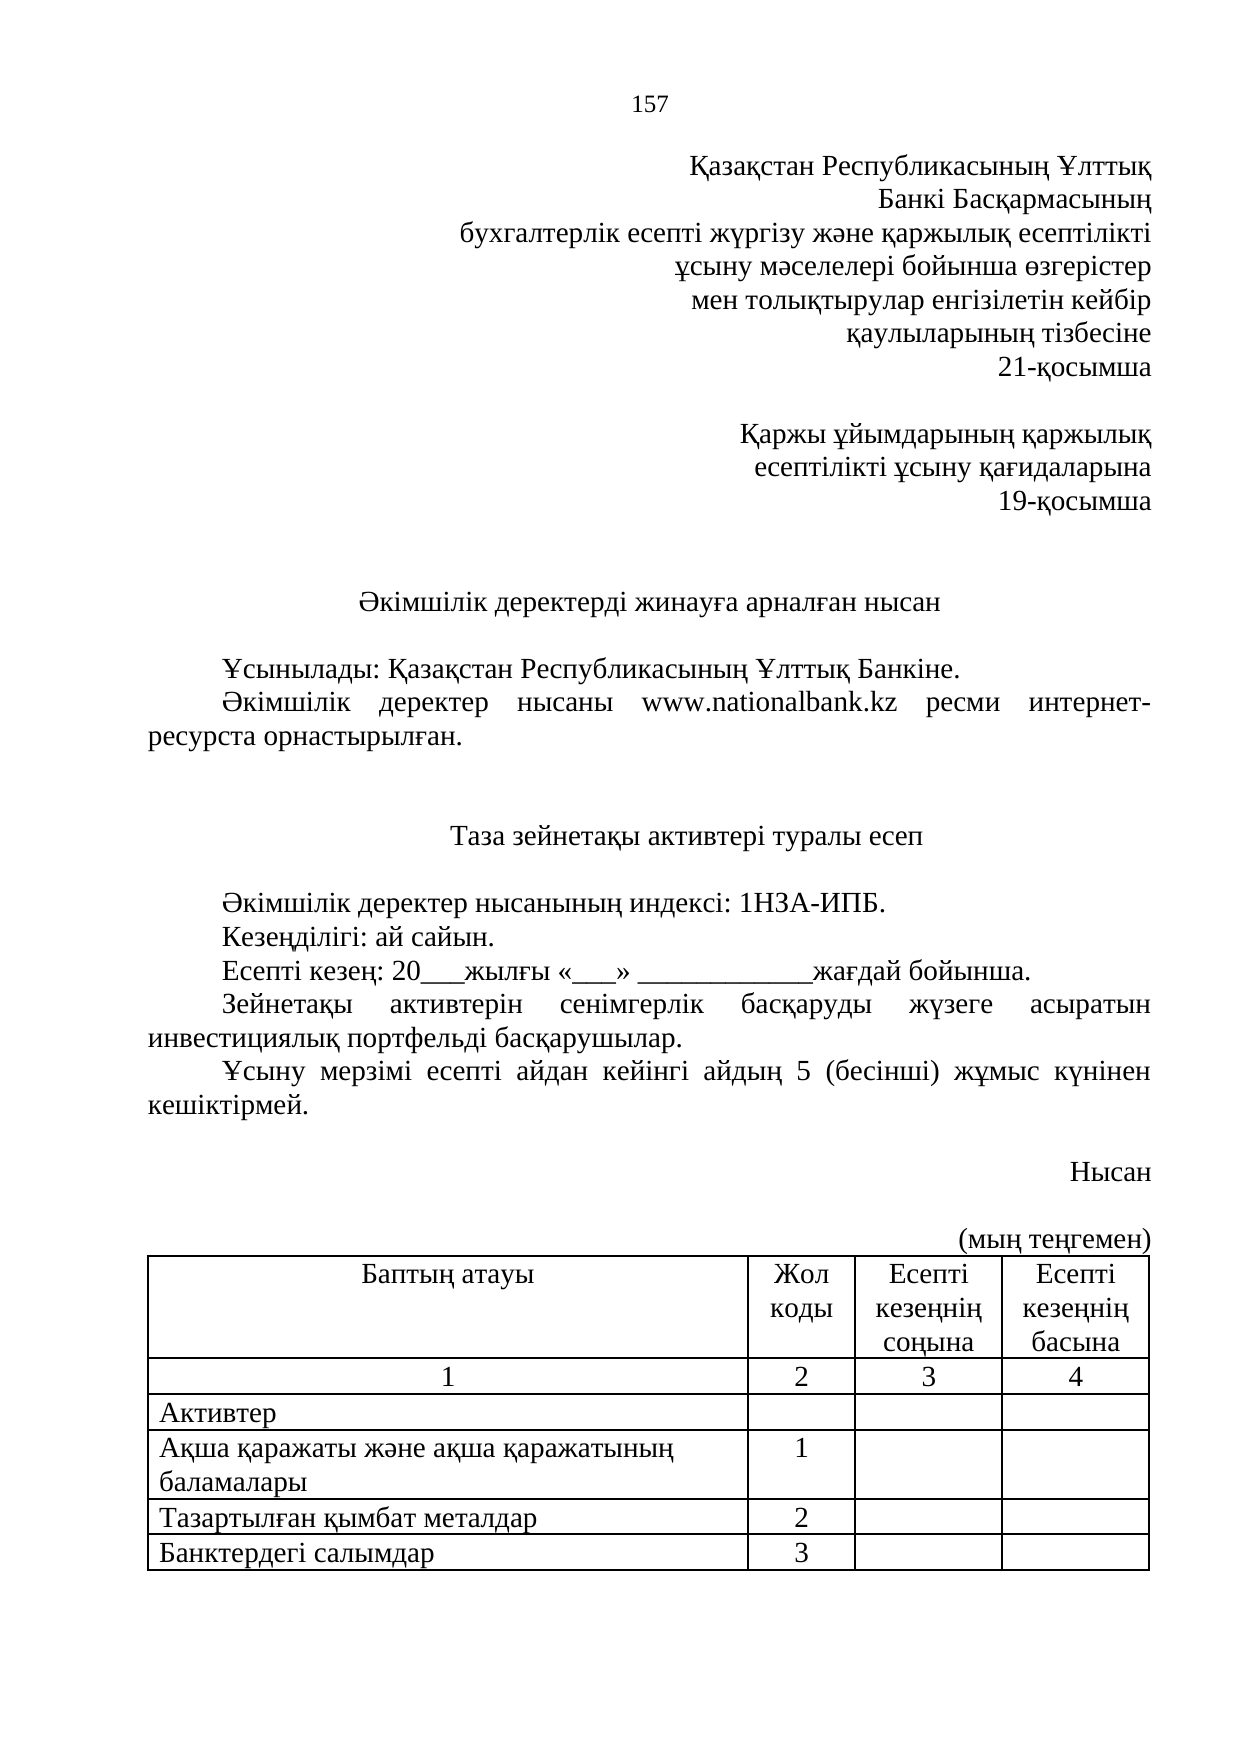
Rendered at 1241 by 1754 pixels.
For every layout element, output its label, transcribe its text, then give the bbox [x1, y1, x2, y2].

text Әкімшілік деректер нысаны www.nationalbank.kz ресми интернет-ресурста орнастырылған. [148, 684, 1152, 751]
text 19-қосымша [148, 483, 1152, 517]
text бухгалтерлік есепті жүргізу және қаржылық есептілікті [148, 215, 1152, 248]
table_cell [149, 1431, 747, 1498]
text Ұсынылады: Қазақстан Республикасының Ұлттық Банкіне. [148, 651, 1152, 684]
text Зейнетақы активтерін сенімгерлік басқаруды жүзеге асыратын инвестициялық портфельді басқарушылар. [148, 986, 1152, 1053]
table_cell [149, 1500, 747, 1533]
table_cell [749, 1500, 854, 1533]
text Қаржы ұйымдарының қаржылық [148, 416, 1152, 449]
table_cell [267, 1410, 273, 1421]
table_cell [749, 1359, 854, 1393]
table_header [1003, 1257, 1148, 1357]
text Ұсыну мерзімі есепті айдан кейінгі айдың 5 (бесінші) жұмыс күнінен кешіктірмей. [148, 1053, 1152, 1120]
text Нысан [148, 1154, 1152, 1187]
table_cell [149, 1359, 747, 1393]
text Есепті кезең: 20___жылғы «___» ____________жағдай бойынша. [148, 953, 1152, 986]
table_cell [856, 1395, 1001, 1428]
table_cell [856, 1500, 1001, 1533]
text мен толықтырулар енгізілетін кейбір [148, 282, 1152, 315]
text есептілікті ұсыну қағидаларына [148, 449, 1152, 483]
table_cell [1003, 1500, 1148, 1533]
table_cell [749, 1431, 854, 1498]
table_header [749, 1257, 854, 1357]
text Кезеңділігі: ай сайын. [148, 919, 1152, 953]
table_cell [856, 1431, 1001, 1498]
text Әкімшілік деректерді жинауға арналған нысан [148, 584, 1152, 617]
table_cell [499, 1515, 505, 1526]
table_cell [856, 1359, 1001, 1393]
text (мың теңгемен) [148, 1221, 1152, 1254]
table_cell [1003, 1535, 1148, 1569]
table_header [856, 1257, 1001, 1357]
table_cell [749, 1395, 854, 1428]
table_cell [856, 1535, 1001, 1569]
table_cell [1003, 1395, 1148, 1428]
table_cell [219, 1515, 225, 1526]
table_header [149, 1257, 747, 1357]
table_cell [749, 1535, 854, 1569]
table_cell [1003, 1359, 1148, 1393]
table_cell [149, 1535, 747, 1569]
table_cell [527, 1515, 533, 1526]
text 21-қосымша [148, 349, 1152, 382]
text Банкі Басқармасының [148, 181, 1152, 215]
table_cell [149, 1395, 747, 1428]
text қаулыларының тізбесіне [148, 315, 1152, 349]
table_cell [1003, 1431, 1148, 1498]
text ұсыну мәселелері бойынша өзгерістер [148, 248, 1152, 282]
text Таза зейнетақы активтері туралы есеп [148, 818, 1152, 852]
text Қазақстан Республикасының Ұлттық [148, 148, 1152, 181]
text Әкімшілік деректер нысанының индексі: 1НЗА-ИПБ. [148, 886, 1152, 919]
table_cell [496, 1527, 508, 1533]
